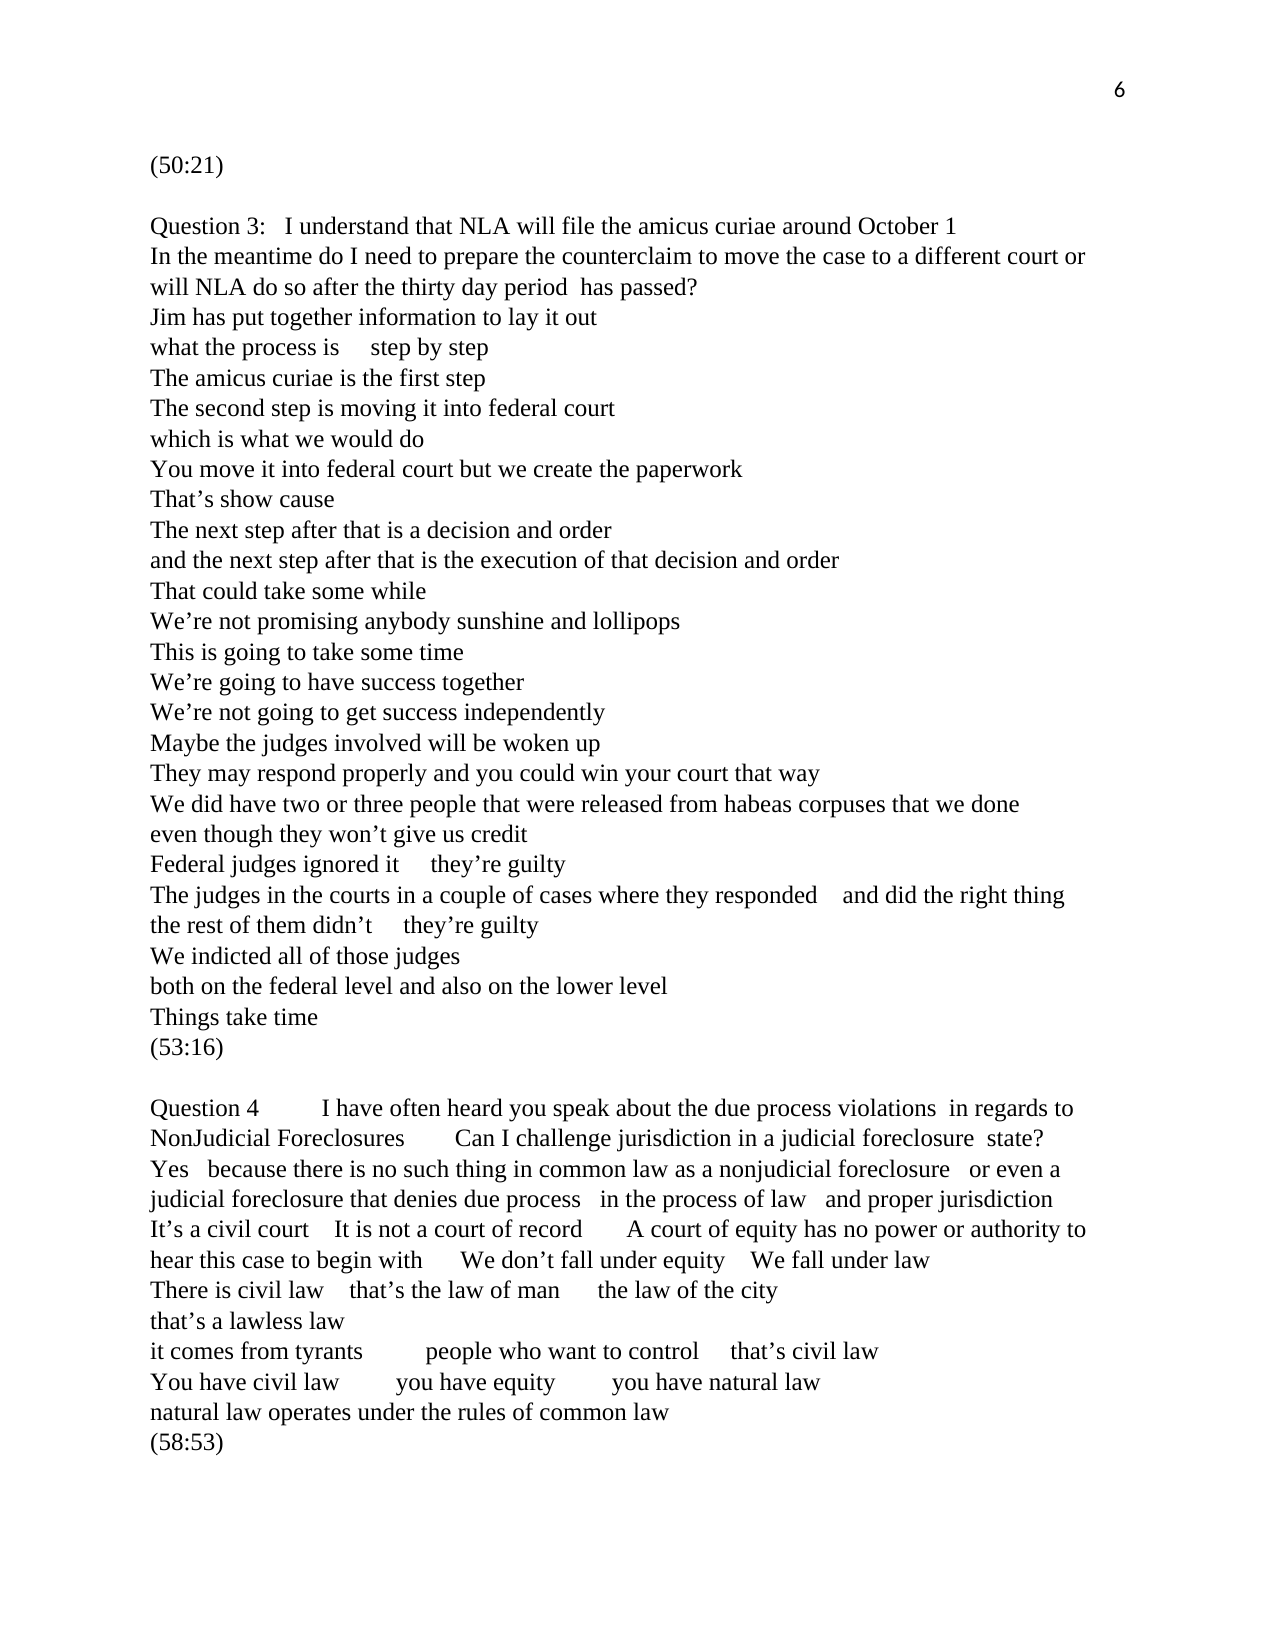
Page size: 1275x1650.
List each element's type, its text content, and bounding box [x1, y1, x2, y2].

text natural law operates under the rules of common law [150, 1397, 1125, 1426]
text that’s a lawless law [150, 1306, 1125, 1334]
text and the next step after that is the execution of that decision and order [150, 545, 1125, 574]
text We did have two or three people that were released from habeas corpuses that we done [150, 789, 1125, 817]
text Maybe the judges involved will be woken up [150, 728, 1125, 757]
text (58:53) [150, 1427, 1125, 1456]
text That’s show cause [150, 484, 1125, 513]
text both on the federal level and also on the lower level [150, 971, 1125, 1000]
text It’s a civil court It is not a court of record A court of equity has no power or authority to hear this case to begin with We don’t fall under equity We fall under law [150, 1214, 1125, 1274]
text You have civil law you have equity you have natural law [150, 1367, 1125, 1395]
text the rest of them didn’t they’re guilty [150, 910, 1125, 939]
text The next step after that is a decision and order [150, 515, 1125, 544]
text That could take some while [150, 576, 1125, 604]
text (50:21) [150, 150, 1125, 179]
text The amicus curiae is the first step [150, 363, 1125, 392]
text Question 3: I understand that NLA will file the amicus curiae around October 1 [150, 211, 1125, 239]
text Federal judges ignored it they’re guilty [150, 849, 1125, 878]
text You move it into federal court but we create the paperwork [150, 454, 1125, 483]
text even though they won’t give us credit [150, 819, 1125, 848]
text In the meantime do I need to prepare the counterclaim to move the case to a different court or will NLA do so after the thirty day period has passed? [150, 241, 1125, 300]
text The judges in the courts in a couple of cases where they responded and did the right thing [150, 880, 1125, 909]
text They may respond properly and you could win your court that way [150, 758, 1125, 787]
text Question 4 I have often heard you speak about the due process violations in regards to NonJudicial Foreclosures Can I challenge jurisdiction in a judicial foreclosure state? [150, 1093, 1125, 1152]
text This is going to take some time [150, 637, 1125, 665]
text (53:16) [150, 1032, 1125, 1061]
text There is civil law that’s the law of man the law of the city [150, 1275, 1125, 1304]
text We’re going to have success together [150, 667, 1125, 696]
text which is what we would do [150, 424, 1125, 452]
text We indicted all of those judges [150, 941, 1125, 969]
text it comes from tyrants people who want to control that’s civil law [150, 1336, 1125, 1365]
text Yes because there is no such thing in common law as a nonjudicial foreclosure or even a judicial foreclosure that denies due process in the process of law and proper jurisdiction [150, 1154, 1125, 1213]
text Things take time [150, 1002, 1125, 1030]
text Jim has put together information to lay it out [150, 302, 1125, 331]
text We’re not going to get success independently [150, 697, 1125, 726]
text We’re not promising anybody sunshine and lollipops [150, 606, 1125, 635]
text The second step is moving it into federal court [150, 393, 1125, 422]
text what the process is step by step [150, 332, 1125, 361]
